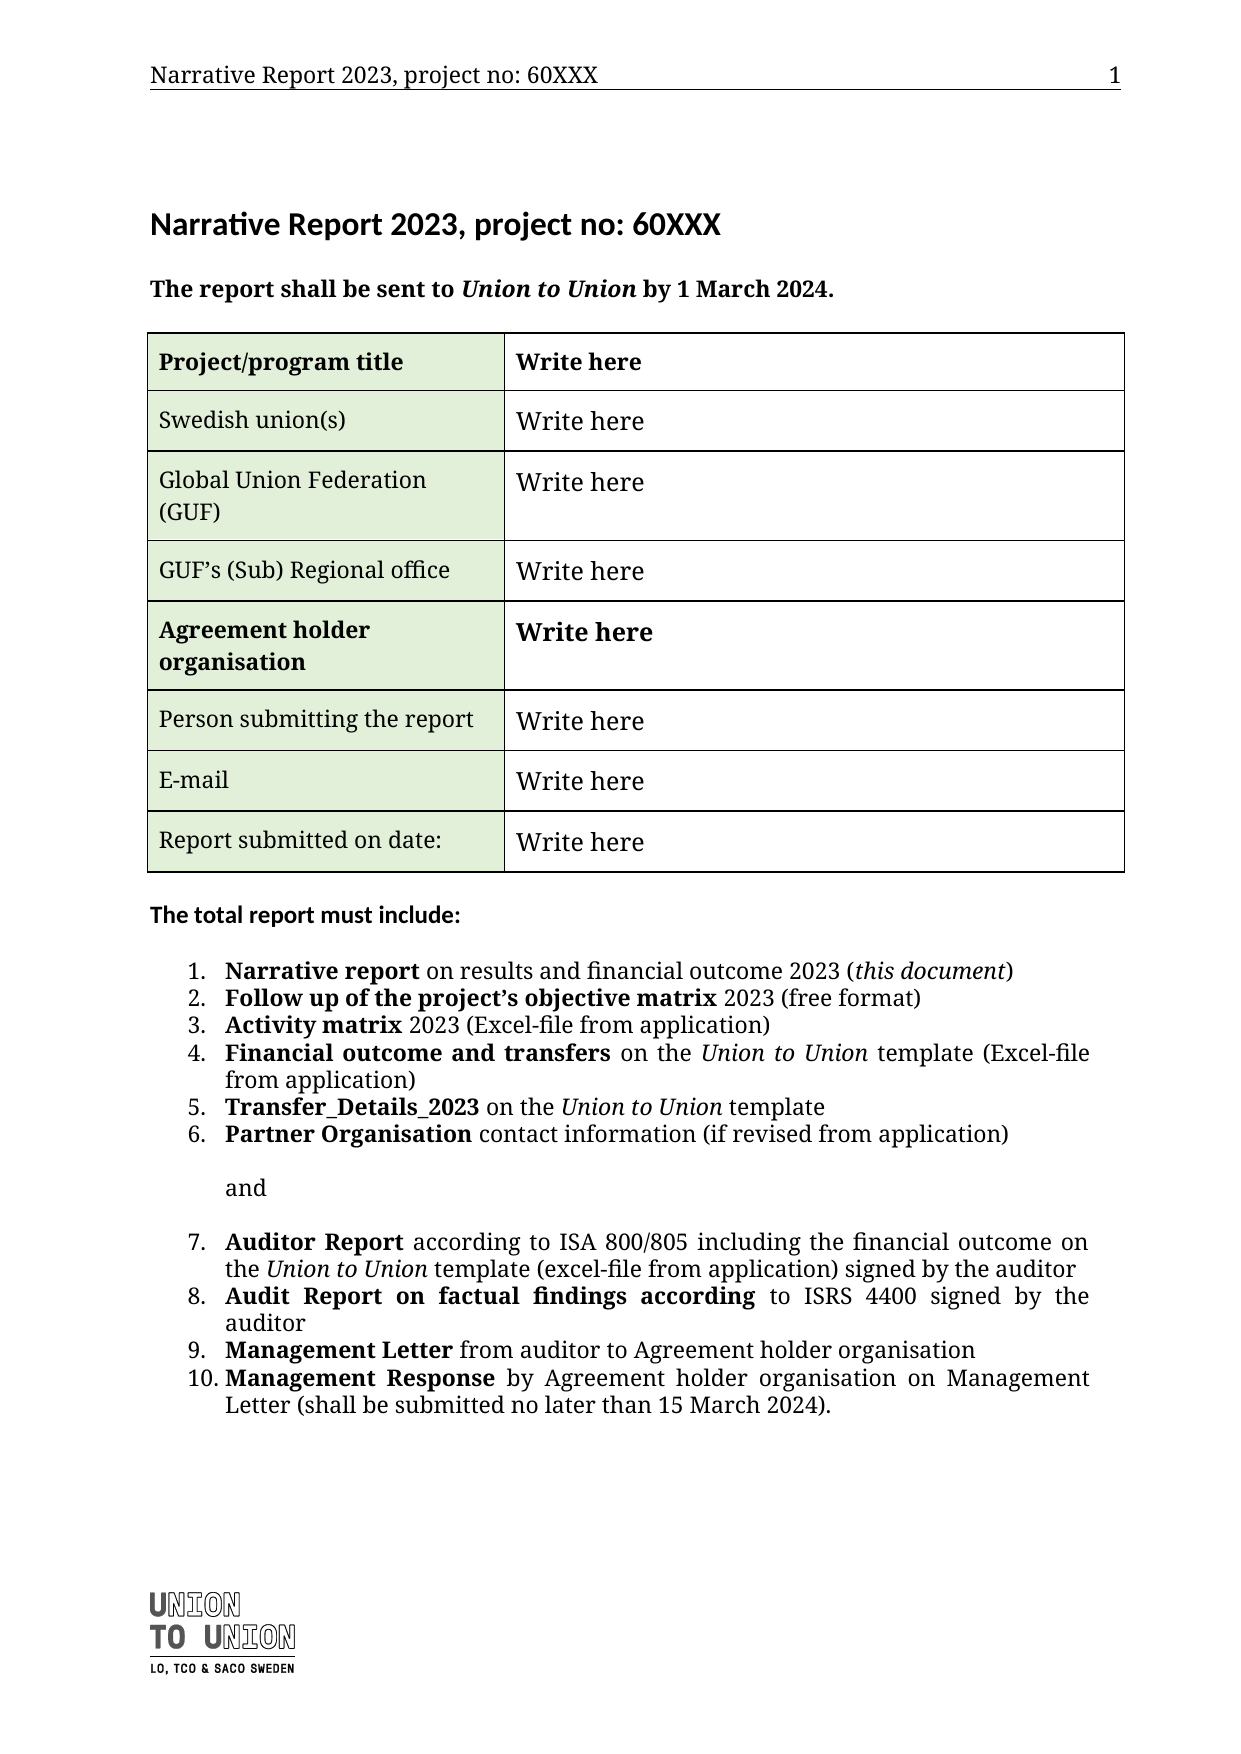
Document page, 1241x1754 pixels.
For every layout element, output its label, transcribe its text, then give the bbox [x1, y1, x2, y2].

table_cell Person submitting the report [148, 691, 504, 750]
table_cell Write here [505, 541, 1124, 600]
list Financial outcome and transfers on the Union to Union template (Excel-file from application) [187, 1039, 1090, 1093]
table_cell Global Union Federation (GUF) [148, 452, 504, 539]
table_header Project/program title [148, 334, 504, 390]
list Audit Report on factual findings according to ISRS 4400 signed by the auditor [187, 1283, 1090, 1337]
table_cell Report submitted on date: [148, 812, 504, 871]
list Management Letter from auditor to Agreement holder organisation [187, 1337, 1090, 1364]
table_cell Write here [505, 602, 1124, 689]
list Transfer_Details_2023 on the Union to Union template [187, 1093, 1090, 1121]
table_cell Swedish union(s) [148, 391, 504, 450]
table_cell Agreement holder organisation [148, 602, 504, 689]
list Management Response by Agreement holder organisation on Management Letter (shall be submitted no later than 15 March 2024). [187, 1364, 1090, 1418]
list Activity matrix 2023 (Excel-file from application) [187, 1012, 1090, 1039]
text The report shall be sent to Union to Union by 1 March 2024. [150, 276, 1090, 303]
table_cell GUF’s (Sub) Regional office [148, 541, 504, 600]
list Auditor Report according to ISA 800/805 including the financial outcome on the Union to Union template (excel-file from application) signed by the auditor [187, 1229, 1090, 1283]
list and [225, 1175, 1090, 1202]
table_cell Write here [505, 812, 1124, 871]
table_header Write here [505, 334, 1124, 390]
table_cell Write here [505, 452, 1124, 539]
list Follow up of the project’s objective matrix 2023 (free format) [187, 985, 1090, 1012]
table_cell Write here [505, 691, 1124, 750]
table_cell E-mail [148, 751, 504, 810]
table_cell Write here [505, 751, 1124, 810]
list Narrative report on results and financial outcome 2023 (this document) [187, 958, 1090, 985]
list Partner Organisation contact information (if revised from application) [187, 1121, 1090, 1148]
text The total report must include: [150, 902, 1090, 929]
table_cell Write here [505, 391, 1124, 450]
